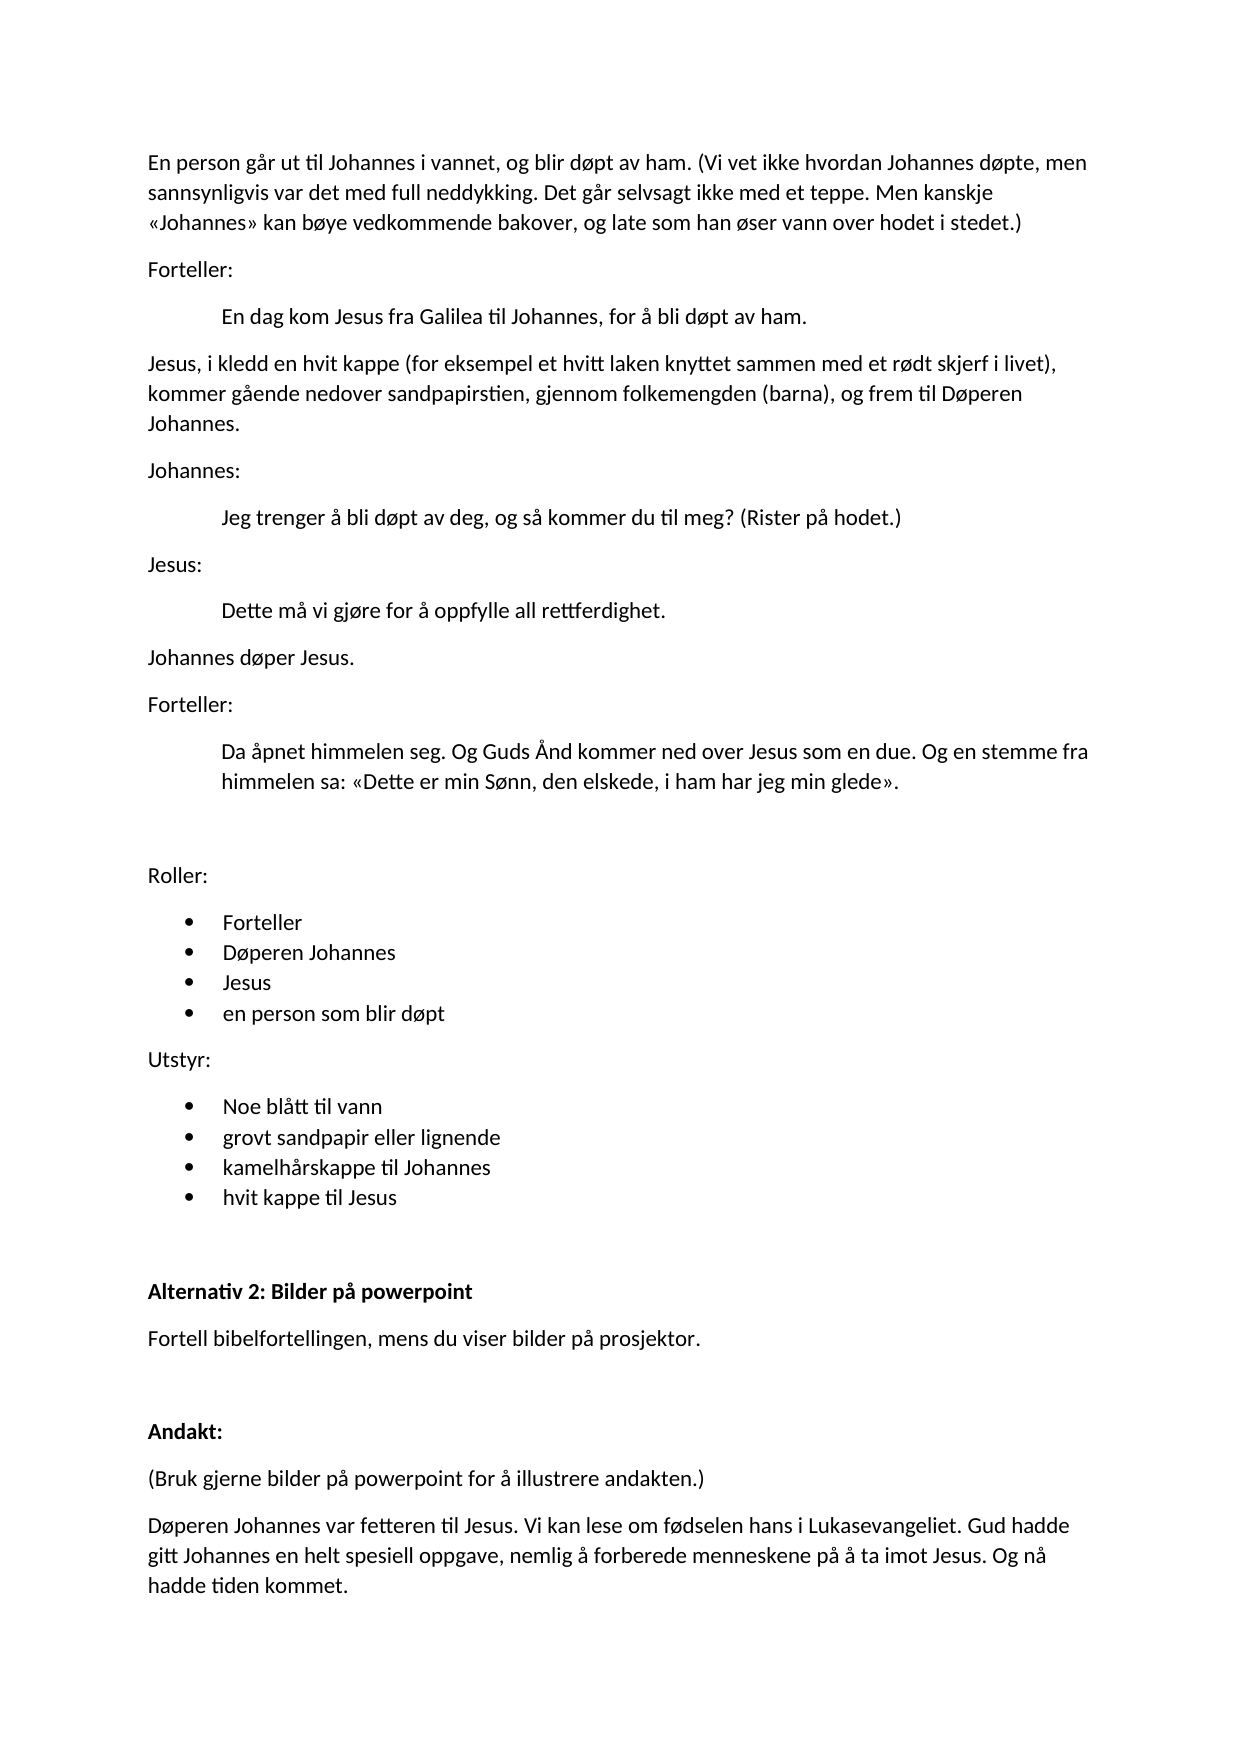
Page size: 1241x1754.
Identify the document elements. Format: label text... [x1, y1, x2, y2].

text En person går ut til Johannes i vannet, og blir døpt av ham. (Vi vet ikke hvordan Johannes døpte, men sannsynligvis var det med full neddykking. Det går selvsagt ikke med et teppe. Men kanskje «Johannes» kan bøye vedkommende bakover, og late som han øser vann over hodet i stedet.) [148, 148, 1093, 236]
list grovt sandpapir eller lignende [185, 1123, 1093, 1151]
text Da åpnet himmelen seg. Og Guds Ånd kommer ned over Jesus som en due. Og en stemme fra himmelen sa: «Dette er min Sønn, den elskede, i ham har jeg min glede». [221, 737, 1093, 795]
text Andakt: [148, 1417, 1093, 1445]
text Johannes døper Jesus. [148, 643, 1093, 671]
text Utstyr: [148, 1046, 1093, 1073]
text Alternativ 2: Bilder på powerpoint [148, 1277, 1093, 1305]
text Forteller: [148, 255, 1093, 283]
text Fortell bibelfortellingen, mens du viser bilder på prosjektor. [148, 1324, 1093, 1352]
text Jeg trenger å bli døpt av deg, og så kommer du til meg? (Rister på hodet.) [148, 503, 1093, 531]
list en person som blir døpt [185, 999, 1093, 1027]
list kamelhårskappe til Johannes [185, 1153, 1093, 1181]
text (Bruk gjerne bilder på powerpoint for å illustrere andakten.) [148, 1464, 1093, 1492]
text Døperen Johannes var fetteren til Jesus. Vi kan lese om fødselen hans i Lukasevangeliet. Gud hadde gitt Johannes en helt spesiell oppgave, nemlig å forberede menneskene på å ta imot Jesus. Og nå hadde tiden kommet. [148, 1511, 1093, 1599]
list Døperen Johannes [185, 938, 1093, 966]
list Forteller [185, 908, 1093, 936]
list Jesus [185, 968, 1093, 996]
text Roller: [148, 861, 1093, 889]
text Forteller: [148, 690, 1093, 718]
list hvit kappe til Jesus [185, 1183, 1093, 1211]
text Jesus, i kledd en hvit kappe (for eksempel et hvitt laken knyttet sammen med et rødt skjerf i livet), kommer gående nedover sandpapirstien, gjennom folkemengden (barna), og frem til Døperen Johannes. [148, 349, 1093, 437]
list Noe blått til vann [185, 1092, 1093, 1120]
text Dette må vi gjøre for å oppfylle all rettferdighet. [148, 597, 1093, 624]
text Jesus: [148, 550, 1093, 578]
text Johannes: [148, 456, 1093, 484]
text En dag kom Jesus fra Galilea til Johannes, for å bli døpt av ham. [148, 302, 1093, 330]
